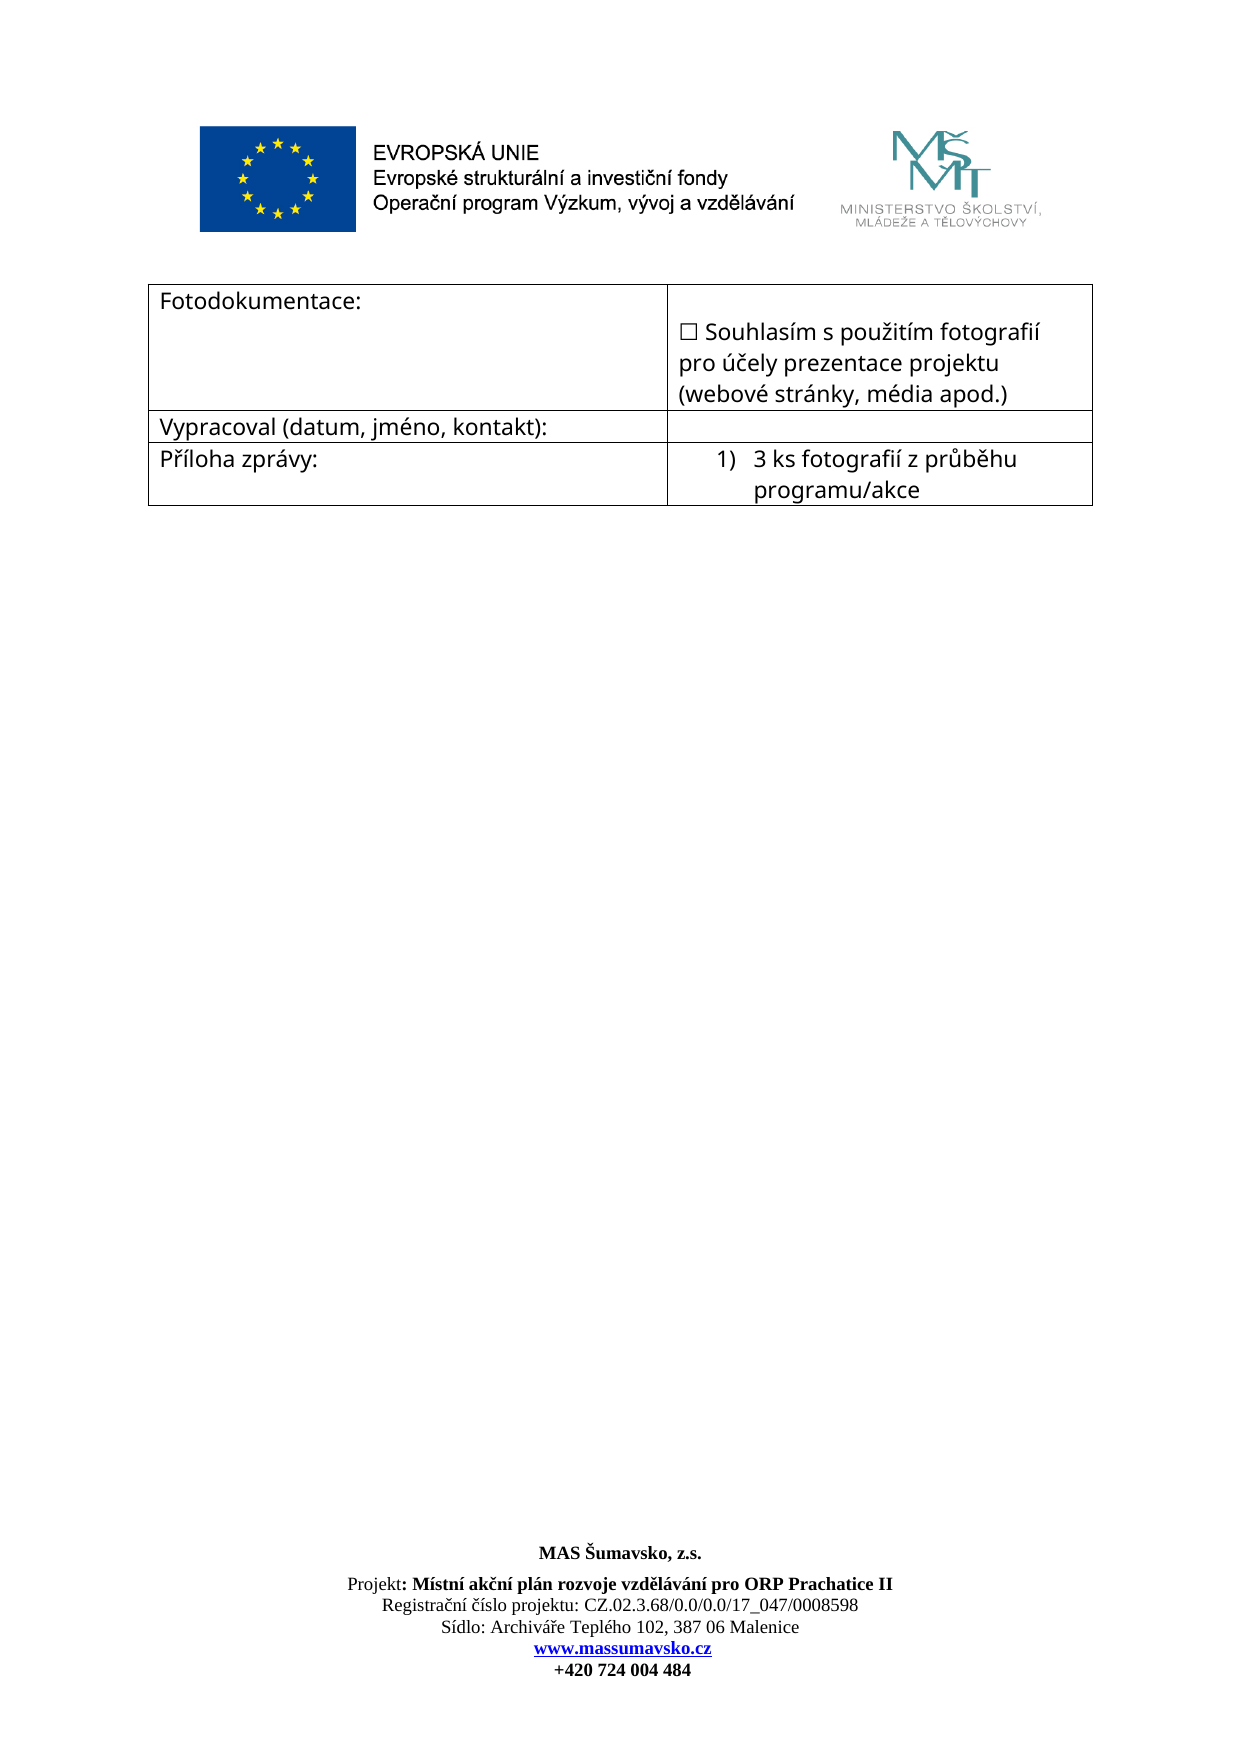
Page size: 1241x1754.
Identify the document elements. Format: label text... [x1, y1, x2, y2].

picture [147, 73, 1093, 284]
table_cell Příloha zprávy: [149, 443, 667, 505]
table_cell [668, 411, 1092, 442]
table_cell Souhlasím s použitím fotografií pro účely prezentace projektu (webové stránky, média apod.) [668, 285, 1092, 409]
table_cell 3 ks fotografií z průběhu programu/akce [668, 443, 1092, 505]
table_cell Fotodokumentace: [149, 285, 667, 409]
table_cell Vypracoval (datum, jméno, kontakt): [149, 411, 667, 442]
